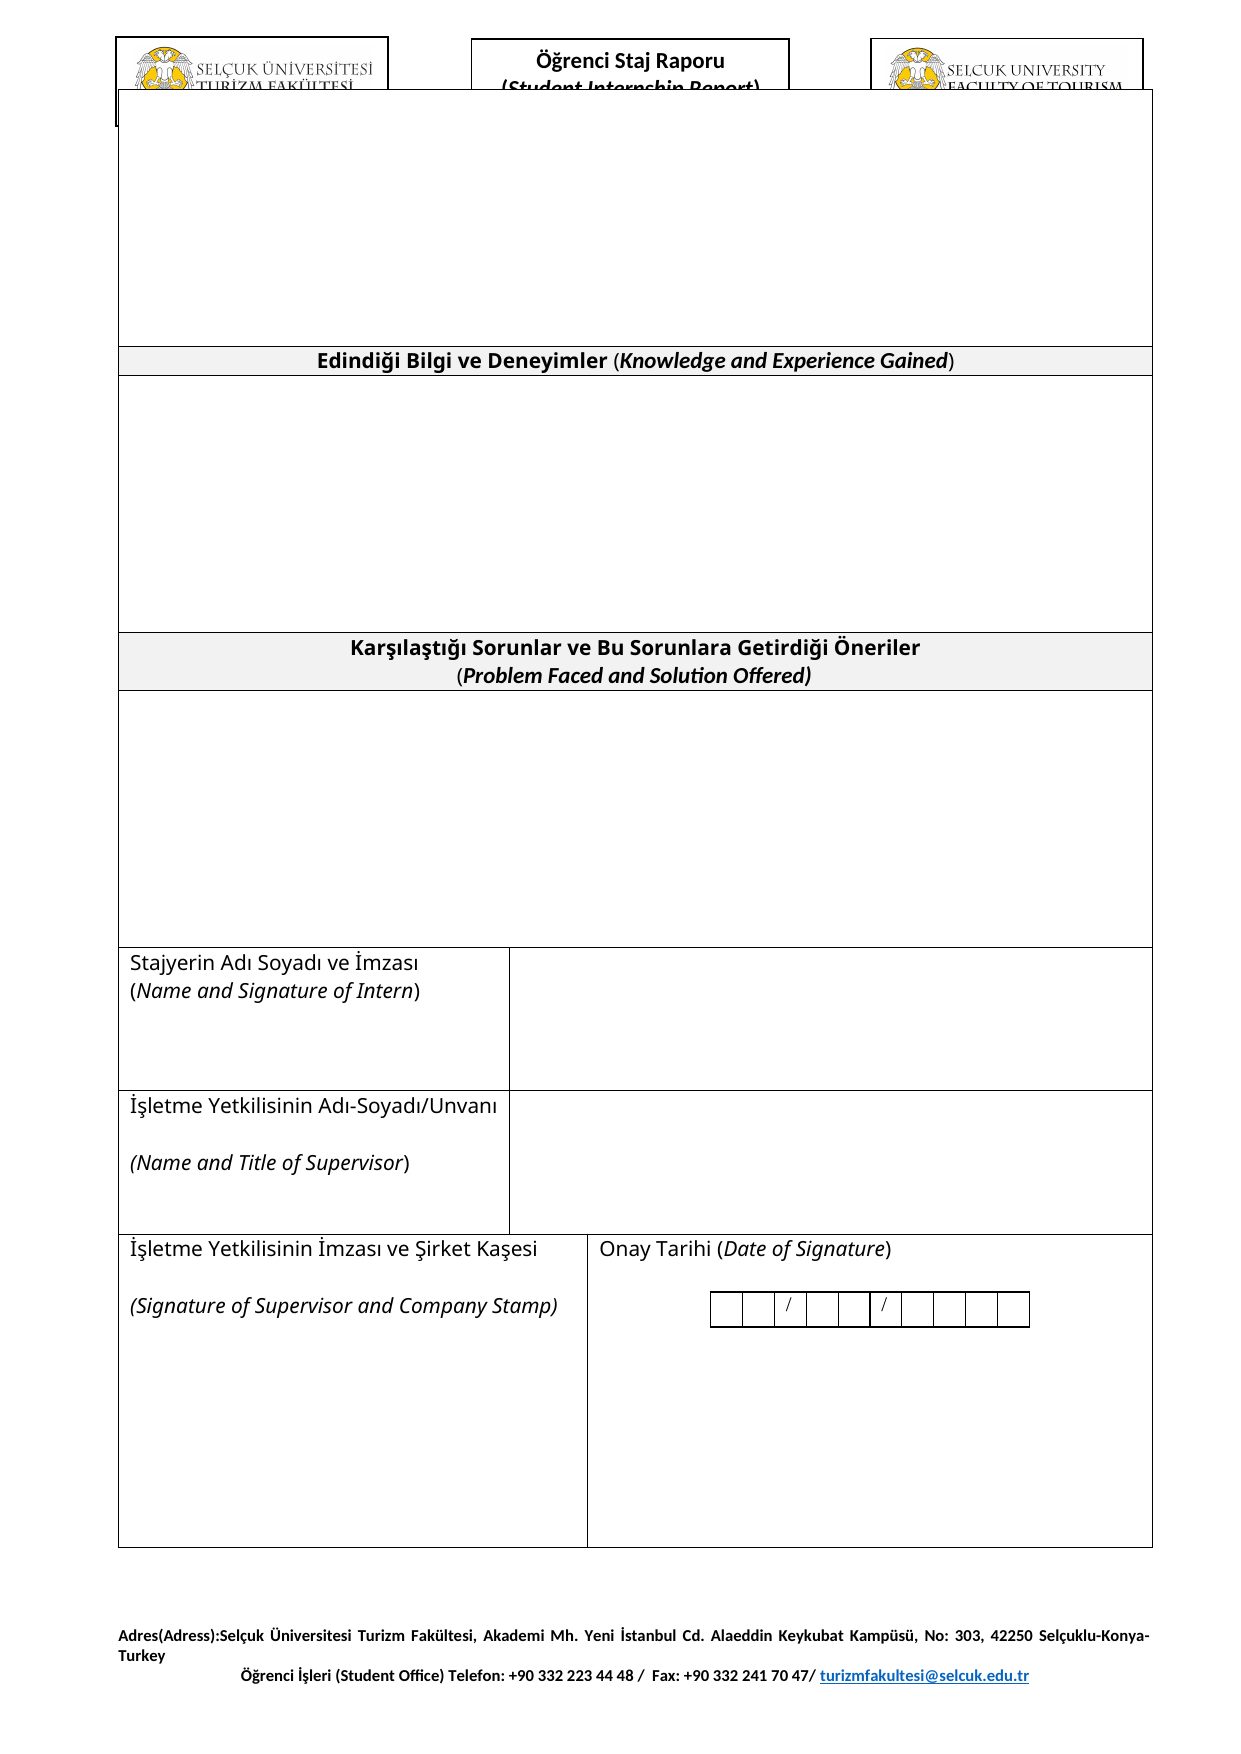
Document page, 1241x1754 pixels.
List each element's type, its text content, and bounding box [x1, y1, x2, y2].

table_cell [119, 90, 1152, 346]
table_cell Karşılaştığı Sorunlar ve Bu Sorunlara Getirdiği Öneriler (Problem Faced and Solution Offered) [119, 633, 1152, 690]
table_cell İşletme Yetkilisinin İmzası ve Şirket Kaşesi (Signature of Supervisor and Company Stamp) [119, 1235, 587, 1547]
table_cell Edindiği Bilgi ve Deneyimler (Knowledge and Experience Gained) [119, 347, 1152, 375]
table_cell [510, 1091, 1152, 1233]
table_cell Stajyerin Adı Soyadı ve İmzası (Name and Signature of Intern) [119, 948, 509, 1090]
table_cell [510, 948, 1152, 1090]
picture [132, 44, 373, 89]
table_cell [119, 691, 1152, 947]
table_cell İşletme Yetkilisinin Adı-Soyadı/Unvanı (Name and Title of Supervisor) [119, 1091, 509, 1233]
table_cell [119, 376, 1152, 632]
picture [886, 46, 1129, 89]
table_cell Onay Tarihi (Date of Signature) [588, 1235, 1152, 1547]
